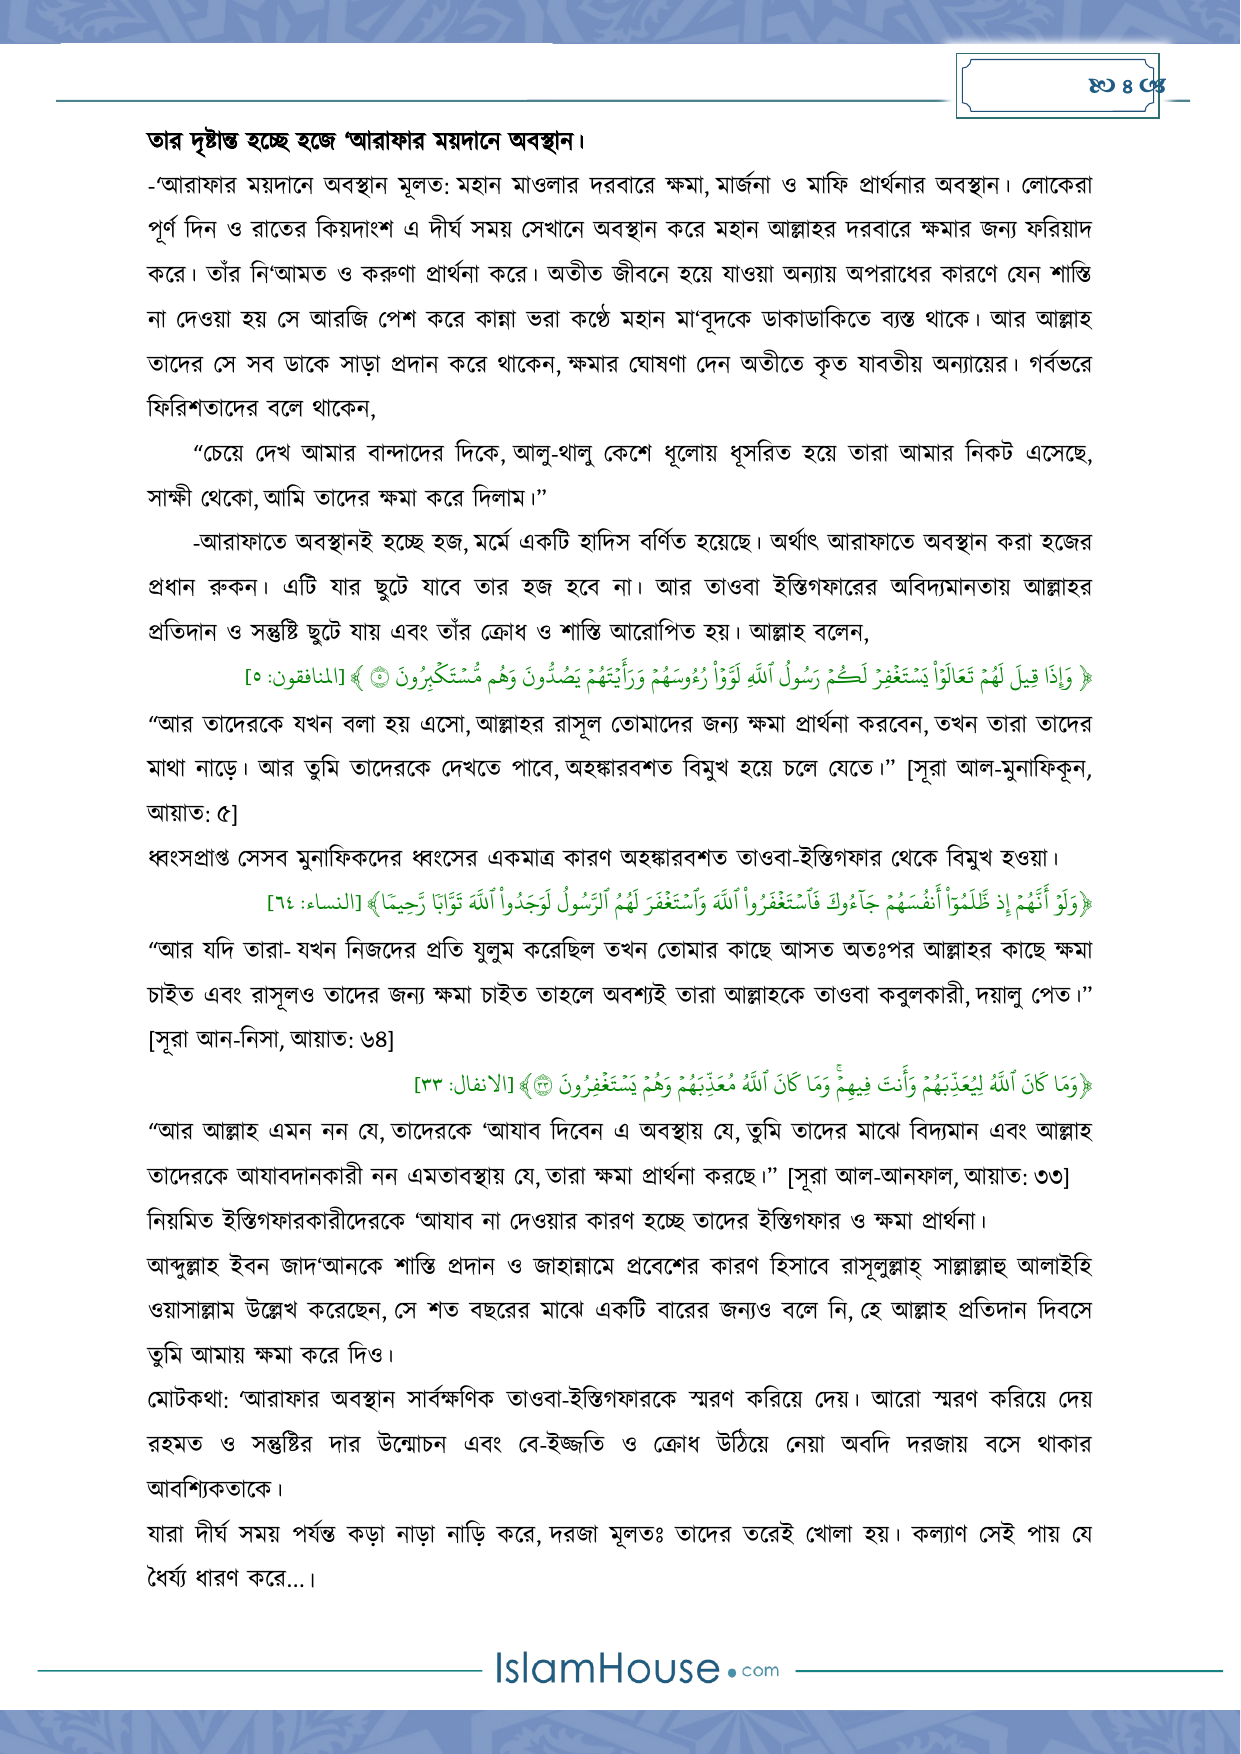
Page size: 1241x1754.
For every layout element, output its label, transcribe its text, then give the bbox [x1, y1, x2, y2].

text “আর তাদেরকে যখন বলা হয় এসো, আল্লাহর রাসূল তোমাদের জন্য ক্ষমা প্রার্থনা করবেন, তখন তারা তাদের মাথা নাড়ে। আর তুমি তাদেরকে দেখতে পাবে, অহঙ্কারবশত বিমুখ হয়ে চলে যেতে।” [সূরা আল-মুনাফিকূন, আয়াত: ৫] [148, 702, 1092, 833]
text ‍ “চেয়ে দেখ আমার বান্দাদের দিকে, আলু-থালু কেশে ধূলোয় ধূসরিত হয়ে তারা আমার নিকট এসেছে, সাক্ষী থেকো, আমি তাদের ক্ষমা করে দিলাম।” [148, 431, 1092, 517]
text “আর যদি তারা- যখন নিজদের প্রতি যুলুম করেছিল তখন তোমার কাছে আসত অতঃপর আল্লাহর কাছে ক্ষমা চাইত এবং রাসূলও তাদের জন্য ক্ষমা চাইত তাহলে অবশ্যই তারা আল্লাহকে তাওবা কবুলকারী, দয়ালু পেত।” [সূরা আন-নিসা, আয়াত: ৬৪] [148, 928, 1092, 1059]
text আব্দুল্লাহ ইবন জাদ‌‘আনকে শাস্তি প্রদান ও জাহান্নামে প্রবেশের কারণ হিসাবে রাসূলুল্লাহ্ সাল্লাল্লাহু আলাইহি ওয়াসাল্লাম উল্লেখ করেছেন, সে শত বছরের মাঝে একটি বারের জন্যও বলে নি, হে আল্লাহ প্রতিদান দিবসে তুমি আমায় ক্ষমা করে দিও। [148, 1243, 1092, 1374]
text যারা দীর্ঘ সময় পর্যন্ত কড়া নাড়া নাড়ি করে, দরজা মূলতঃ তাদের তরেই খোলা হয়। কল্যাণ সেই পায় যে ধৈর্য্য ধারণ করে...। [148, 1512, 1092, 1598]
text ﴿وَمَا كَانَ ٱللَّهُ لِيُعَذِّبَهُمۡ وَأَنتَ فِيهِمۡۚ وَمَا كَانَ ٱللَّهُ مُعَذِّبَهُمۡ وَهُمۡ يَسۡتَغۡفِرُونَ ٣٣﴾ [الانفال: ٣٣] [148, 1062, 1092, 1106]
picture [28, 1645, 483, 1691]
text -‘আরাফার ময়দানে অবস্থান মূলত: মহান মাওলার দরবারে ক্ষমা, মার্জনা ও মাফি প্রার্থনার অবস্থান। লোকেরা পূর্ণ দিন ও রাতের কিয়দাংশ এ দীর্ঘ সময় সেখানে অবস্থান করে মহান আল্লাহর দরবারে ক্ষমার জন্য ফরিয়াদ করে। তাঁর নি‘আমত ও করুণা প্রার্থনা করে। অতীত জীবনে হয়ে যাওয়া অন্যায় অপরাধের কারণে যেন শাস্তি না দেওয়া হয় সে আরজি পেশ করে কান্না ভরা কণ্ঠে মহান মা‘বূদকে ডাকাডাকিতে ব্যস্ত থাকে। আর আল্লাহ তাদের সে সব ডাকে সাড়া প্রদান করে থাকেন, ক্ষমার ঘোষণা দেন অতীতে কৃত যাবতীয় অন্যায়ের। গর্বভরে ফিরিশতাদের বলে থাকেন, [148, 163, 1092, 428]
text নিয়মিত ইস্তিগফারকারীদেরকে ‘আযাব না দেওয়ার কারণ হচ্ছে তাদের ইস্তিগফার ও ক্ষমা প্রার্থনা। [148, 1199, 1092, 1240]
text ﴿وَلَوۡ أَنَّهُمۡ إِذ ظَّلَمُوٓاْ أَنفُسَهُمۡ جَآءُوكَ فَٱسۡتَغۡفَرُواْ ٱللَّهَ وَٱسۡتَغۡفَرَ لَهُمُ ٱلرَّسُولُ لَوَجَدُواْ ٱللَّهَ تَوَّابٗا رَّحِيمٗا﴾ [النساء: ٦٤] [148, 881, 1092, 924]
text ﴿ وَإِذَا قِيلَ لَهُمۡ تَعَالَوۡاْ يَسۡتَغۡفِرۡ لَكُمۡ رَسُولُ ٱللَّهِ لَوَّوۡاْ رُءُوسَهُمۡ وَرَأَيۡتَهُمۡ يَصُدُّونَ وَهُم مُّسۡتَكۡبِرُونَ ٥ ﴾ [المنافقون: ٥] [148, 654, 1092, 698]
text -‌‌‌‌‌‌আরাফাতে অবস্থানই হচ্ছে হজ, মর্মে একটি হাদিস বর্ণিত হয়েছে। অর্থাৎ আরাফাতে অবস্থান করা হজের প্রধান রুকন। এটি যার ছুটে যাবে তার হজ হবে না। আর তাওবা ইস্তিগফারের অবিদ্যমানতায় আল্লাহর প্রতিদান ও সন্তুষ্টি ছুটে যায় এবং তাঁর ক্রোধ ও শাস্তি আরোপিত হয়। আল্লাহ বলেন, [148, 520, 1092, 651]
text “আর আল্লাহ এমন নন যে, তাদেরকে ‘আযাব দিবেন এ অবস্থায় যে, তুমি তাদের মাঝে বিদ্যমান এবং আল্লাহ তাদেরকে আযাবদানকারী নন এমতাবস্থায় যে, তারা ক্ষমা প্রার্থনা করছে।” [সূরা আল-আনফাল, আয়াত: ৩৩] [148, 1109, 1092, 1196]
text ধ্বংসপ্রাপ্ত সেসব মুনাফিকদের ধ্বংসের একমাত্র কারণ অহঙ্কারবশত তাওবা-ইস্তিগফার থেকে বিমুখ হওয়া। [148, 836, 1092, 877]
picture [487, 1646, 1224, 1691]
text মোটকথা: ‘আরাফার অবস্থান সার্বক্ষণিক তাওবা-ইস্তিগফারকে স্মরণ করিয়ে দেয়। আরো স্মরণ করিয়ে দেয় রহমত ও সন্তুষ্টির দার উন্মোচন এবং বে-ইজ্জতি ও ক্রোধ উঠিয়ে নেয়া অবদি দরজায় বসে থাকার আবশ্যিকতাকে। [148, 1377, 1092, 1508]
text তার দৃষ্টান্ত হচ্ছে হজে ‘আরাফার ময়দানে অবস্থান। [148, 118, 1092, 159]
